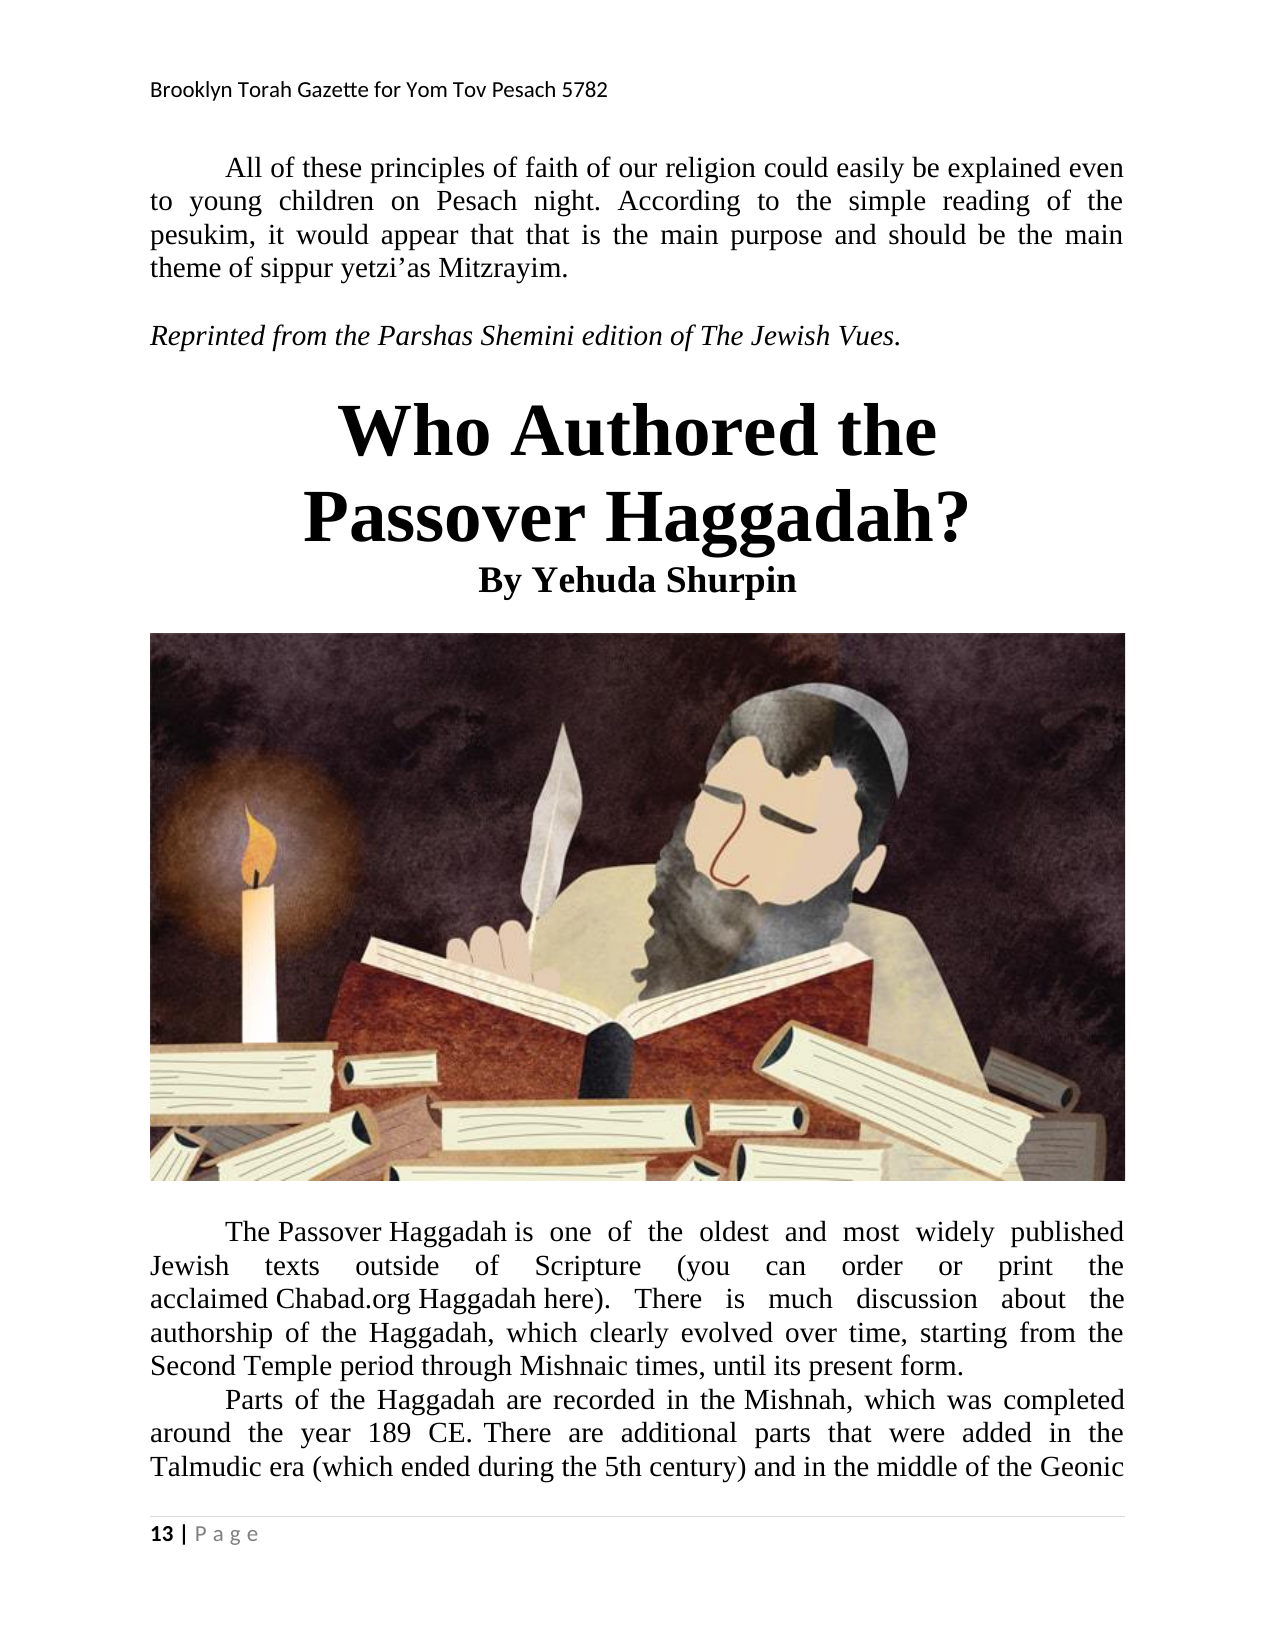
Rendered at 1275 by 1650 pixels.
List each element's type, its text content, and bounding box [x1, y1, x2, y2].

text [150, 1382, 1125, 1483]
picture [150, 633, 1125, 1181]
text Reprinted from the Parshas Shemini edition of The Jewish Vues. [150, 318, 1125, 351]
text Passover Haggadah? [150, 471, 1125, 557]
text Who Authored the [150, 385, 1125, 471]
text All of these principles of faith of our religion could easily be explained even to young children on Pesach night. According to the simple reading of the pesukim, it would appear that that is the main purpose and should be the main theme of sippur yetzi’as Mitzrayim. [150, 150, 1125, 284]
text The Passover Haggadah is one of the oldest and most widely published Jewish texts outside of Scripture (you can order or print the acclaimed Chabad.org Haggadah here). There is much discussion about the authorship of the Haggadah, which clearly evolved over time, starting from the Second Temple period through Mishnaic times, until its present form. [150, 1214, 1125, 1382]
text By Yehuda Shurpin [150, 557, 1125, 600]
